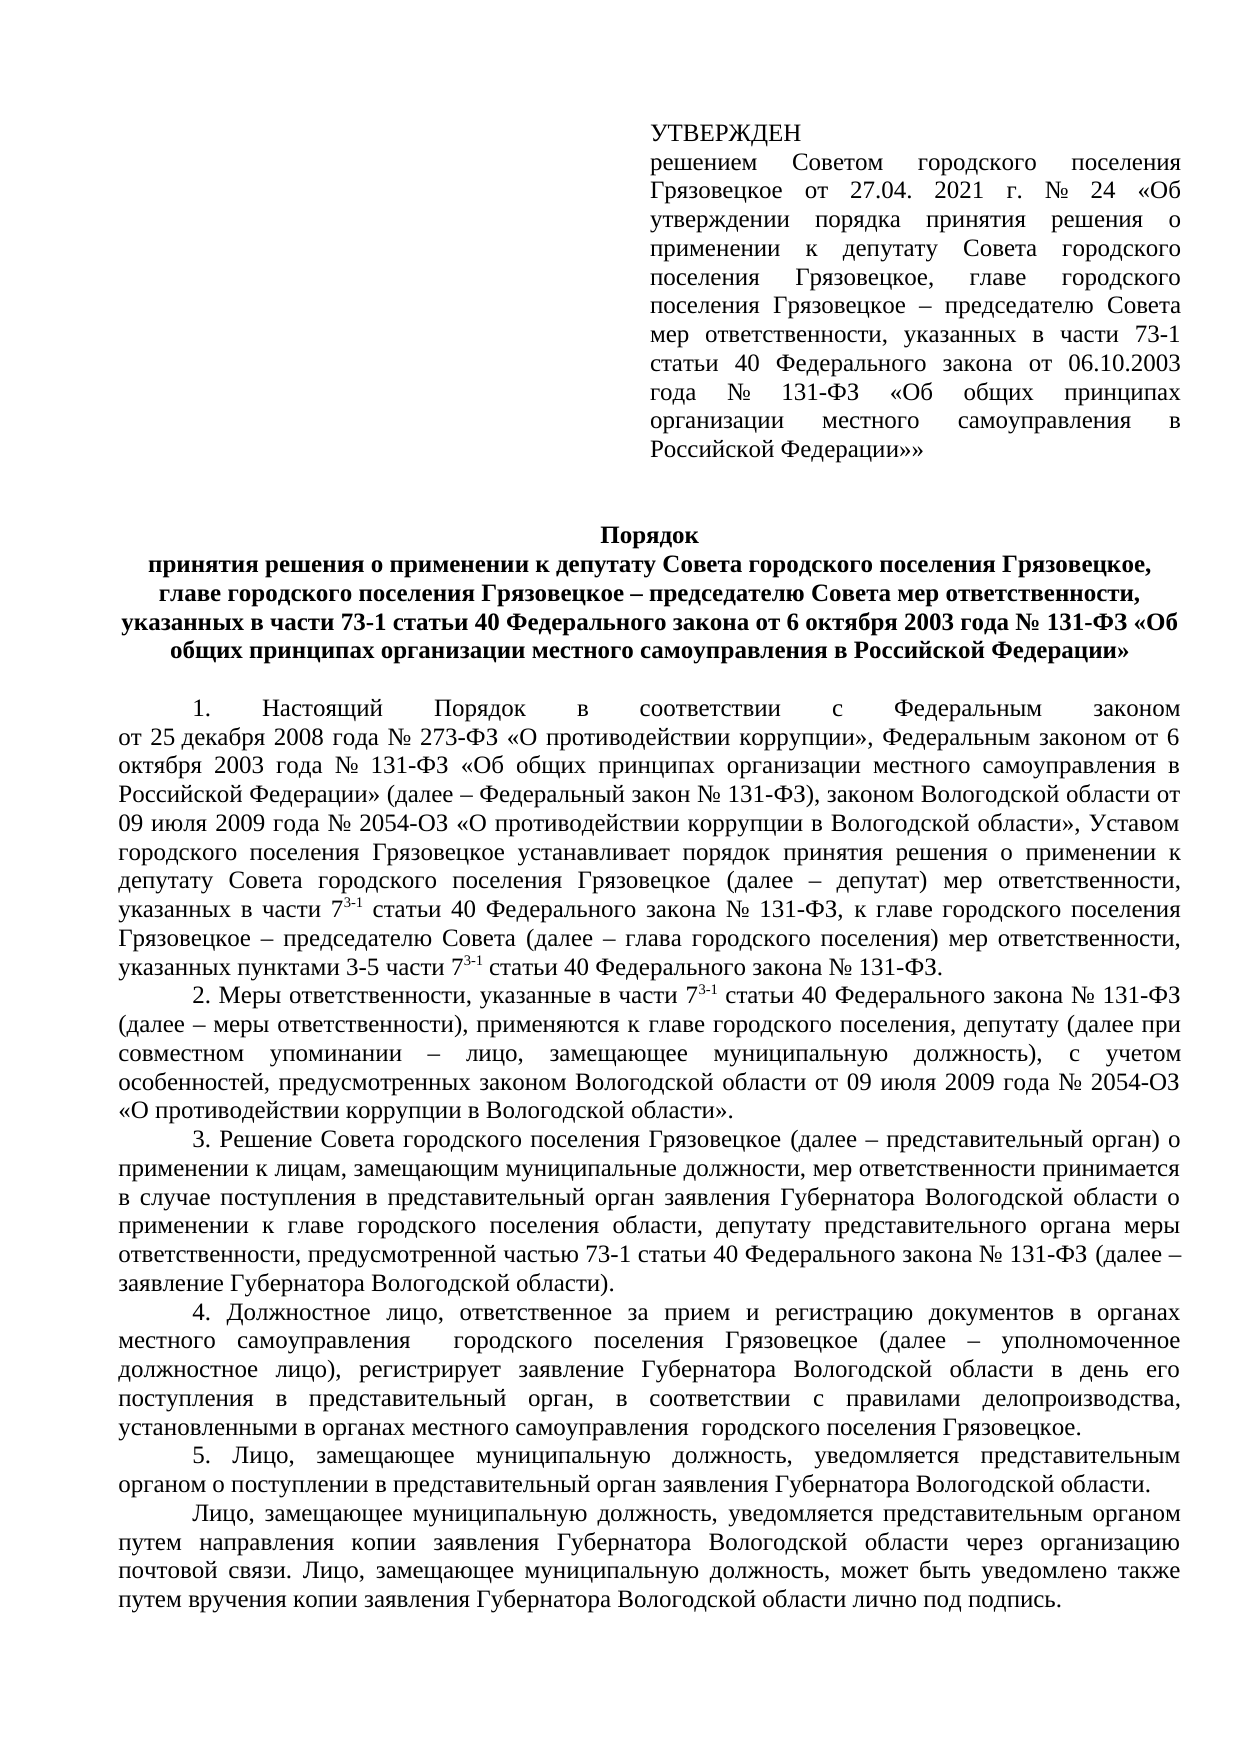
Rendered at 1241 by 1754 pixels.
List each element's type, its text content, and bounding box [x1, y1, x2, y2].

text УТВЕРЖДЕН [650, 118, 1181, 147]
text Порядок [118, 521, 1181, 549]
text принятия решения о применении к депутату Совета городского поселения Грязовецкое, главе городского поселения Грязовецкое – председателю Совета мер ответственности, указанных в части 73-1 статьи 40 Федерального закона от 6 октября 2003 года № 131-ФЗ «Об общих принципах организации местного самоуправления в Российской Федерации» [118, 549, 1181, 664]
text 2. Меры ответственности, указанные в части 73-1 статьи 40 Федерального закона № 131-ФЗ (далее – меры ответственности), применяются к главе городского поселения, депутату (далее при совместном упоминании – лицо, замещающее муниципальную должность), с учетом особенностей, предусмотренных законом Вологодской области от 09 июля 2009 года № 2054-ОЗ «О противодействии коррупции в Вологодской области». [118, 981, 1181, 1124]
text решением Советом городского поселения Грязовецкое от 27.04. 2021 г. № 24 «Об утверждении порядка принятия решения о применении к депутату Совета городского поселения Грязовецкое, главе городского поселения Грязовецкое – председателю Совета мер ответственности, указанных в части 73-1 статьи 40 Федерального закона от 06.10.2003 года № 131-ФЗ «Об общих принципах организации местного самоуправления в Российской Федерации»» [650, 147, 1181, 463]
text 3. Решение Совета городского поселения Грязовецкое (далее – представительный орган) о применении к лицам, замещающим муниципальные должности, мер ответственности принимается в случае поступления в представительный орган заявления Губернатора Вологодской области о применении к главе городского поселения области, депутату представительного органа меры ответственности, предусмотренной частью 73-1 статьи 40 Федерального закона № 131-ФЗ (далее – заявление Губернатора Вологодской области). [118, 1124, 1181, 1297]
text Лицо, замещающее муниципальную должность, уведомляется представительным органом путем направления копии заявления Губернатора Вологодской области через организацию почтовой связи. Лицо, замещающее муниципальную должность, может быть уведомлено также путем вручения копии заявления Губернатора Вологодской области лично под подпись. [118, 1498, 1181, 1613]
text 1. Настоящий Порядок в соответствии с Федеральным законом от 25 декабря 2008 года № 273-ФЗ «О противодействии коррупции», Федеральным законом от 6 октября 2003 года № 131-ФЗ «Об общих принципах организации местного самоуправления в Российской Федерации» (далее – Федеральный закон № 131-ФЗ), законом Вологодской области от 09 июля 2009 года № 2054-ОЗ «О противодействии коррупции в Вологодской области», Уставом городского поселения Грязовецкое устанавливает порядок принятия решения о применении к депутату Совета городского поселения Грязовецкое (далее – депутат) мер ответственности, указанных в части 73-1 статьи 40 Федерального закона № 131-ФЗ, к главе городского поселения Грязовецкое – председателю Совета (далее – глава городского поселения) мер ответственности, указанных пунктами 3-5 части 73-1 статьи 40 Федерального закона № 131-ФЗ. [118, 693, 1181, 981]
text 5. Лицо, замещающее муниципальную должность, уведомляется представительным органом о поступлении в представительный орган заявления Губернатора Вологодской области. [118, 1441, 1181, 1498]
text 4. Должностное лицо, ответственное за прием и регистрацию документов в органах местного самоуправления городского поселения Грязовецкое (далее – уполномоченное должностное лицо), регистрирует заявление Губернатора Вологодской области в день его поступления в представительный орган, в соответствии с правилами делопроизводства, установленными в органах местного самоуправления городского поселения Грязовецкое. [118, 1297, 1181, 1441]
